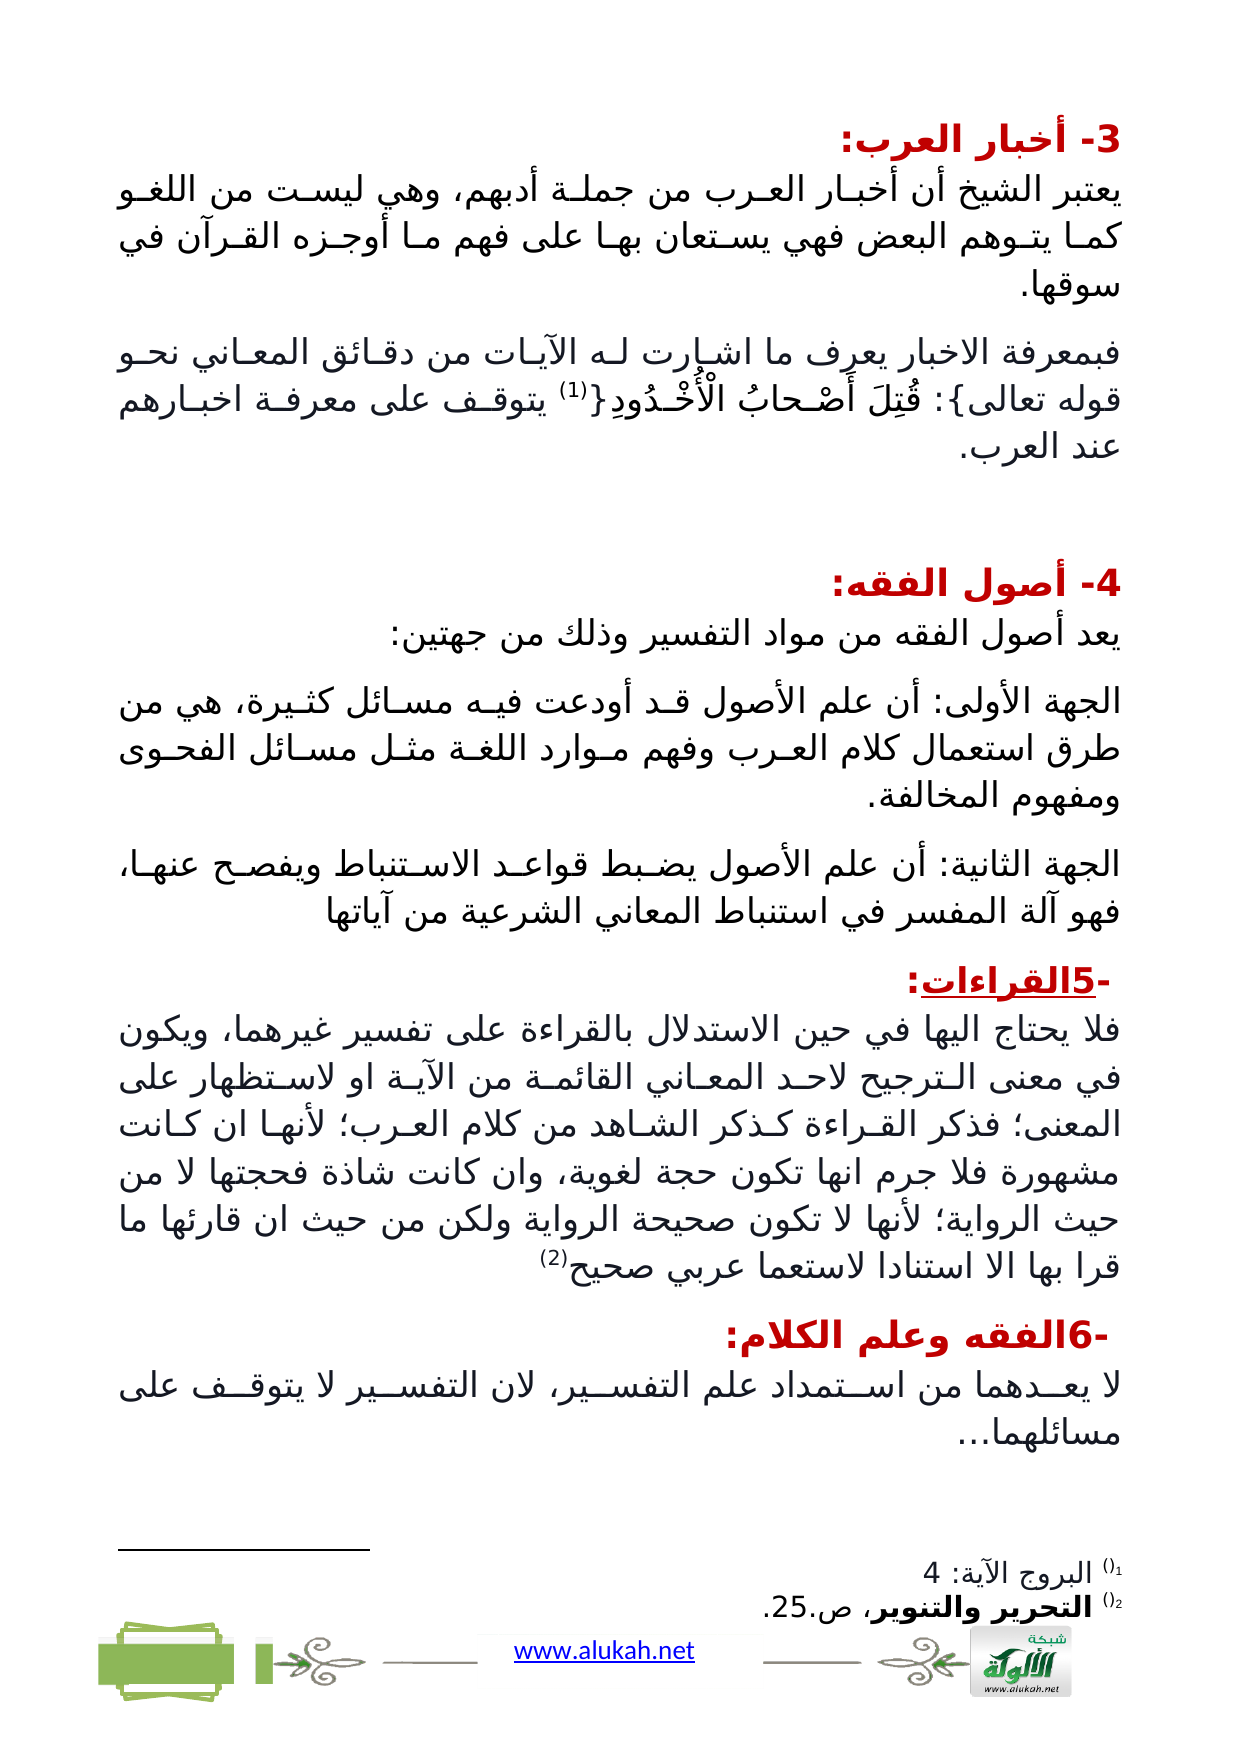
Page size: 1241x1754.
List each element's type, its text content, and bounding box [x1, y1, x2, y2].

subtitle -5القراءات: [118, 959, 1122, 1002]
text فبمعرفة الاخبار يعرف ما اشارت له الآيات من دقائق المعاني نحو قوله تعالى}: قُتِلَ أَصْحابُ الْأُخْدُودِ{() يتوقف على معرفة اخبارهم عند العرب. [118, 331, 1122, 467]
picture [96, 1622, 1072, 1704]
text لا يعدهما من استمداد علم التفسير، لان التفسير لا يتوقف على مسائلهما… [118, 1364, 1122, 1453]
text يعد أصول الفقه من مواد التفسير وذلك من جهتين: [118, 612, 1122, 653]
subtitle 4- أصول الفقه: [118, 562, 1122, 606]
text فلا يحتاج اليها في حين الاستدلال بالقراءة على تفسير غيرهما، ويكون في معنى الترجيح لاحد المعاني القائمة من الآية او لاستظهار على المعنى؛ فذكر القراءة كذكر الشاهد من كلام العرب؛ لأنها ان كانت مشهورة فلا جرم انها تكون حجة لغوية، وان كانت شاذة فحجتها لا من حيث الرواية؛ لأنها لا تكون صحيحة الرواية ولكن من حيث ان قارئها ما قرا بها الا استنادا لاستعما عربي صحيح() [118, 1009, 1122, 1287]
text الجهة الثانية: أن علم الأصول يضبط قواعد الاستنباط ويفصح عنها، فهو آلة المفسر في استنباط المعاني الشرعية من آياتها [118, 843, 1122, 932]
picture [499, 1627, 717, 1681]
text يعتبر الشيخ أن أخبار العرب من جملة أدبهم، وهي ليست من اللغو كما يتوهم البعض فهي يستعان بها على فهم ما أوجزه القرآن في سوقها. [118, 168, 1122, 304]
text الجهة الأولى: أن علم الأصول قد أودعت فيه مسائل كثيرة، هي من طرق استعمال كلام العرب وفهم موارد اللغة مثل مسائل الفحوى ومفهوم المخالفة. [118, 680, 1122, 816]
subtitle 3- أخبار العرب: [118, 118, 1122, 162]
subtitle -6الفقه وعلم الكلام: [118, 1314, 1122, 1358]
